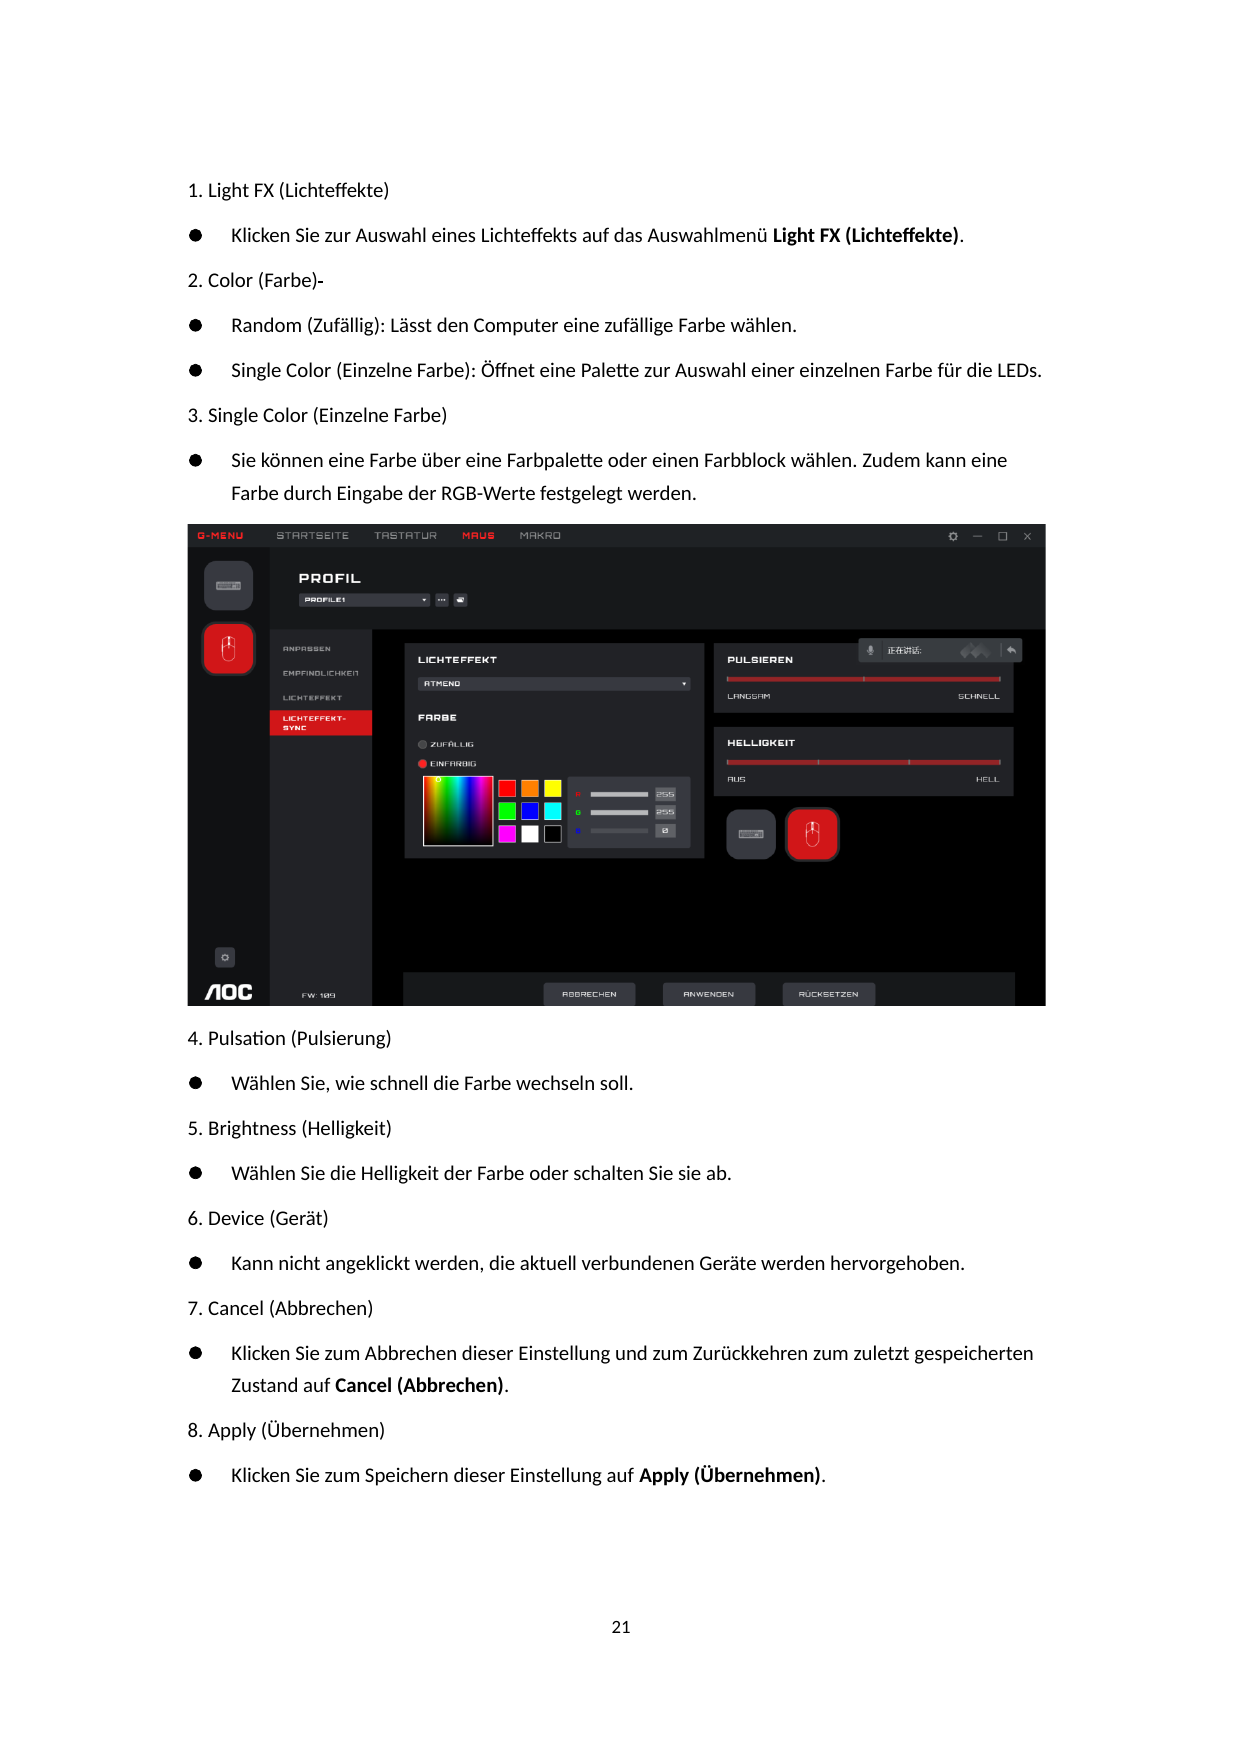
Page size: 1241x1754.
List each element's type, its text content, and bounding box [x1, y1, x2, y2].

list Wählen Sie die Helligkeit der Farbe oder schalten Sie sie ab. [187, 1156, 1053, 1189]
text 6. Device (Gerät) [187, 1201, 1053, 1234]
list Klicken Sie zum Speichern dieser Einstellung auf Apply (Übernehmen). [187, 1459, 1053, 1491]
text 8. Apply (Übernehmen) [187, 1414, 1053, 1446]
text 5. Brightness (Helligkeit) [187, 1111, 1053, 1144]
text 3. Single Color (Einzelne Farbe) [187, 399, 1053, 431]
text 7. Cancel (Abbrechen) [187, 1291, 1053, 1324]
list Sie können eine Farbe über eine Farbpalette oder einen Farbblock wählen. Zudem kann eine Farbe durch Eingabe der RGB-Werte festgelegt werden. [187, 444, 1053, 509]
list Wählen Sie, wie schnell die Farbe wechseln soll. [187, 1066, 1053, 1099]
list Single Color (Einzelne Farbe): Öffnet eine Palette zur Auswahl einer einzelnen Farbe für die LEDs. [187, 354, 1053, 386]
text 2. Color (Farbe) [187, 264, 1053, 296]
list Klicken Sie zur Auswahl eines Lichteffekts auf das Auswahlmenü Light FX (Lichteffekte). [187, 219, 1053, 251]
list Random (Zufällig): Lässt den Computer eine zufällige Farbe wählen. [187, 309, 1053, 341]
text 4. Pulsation (Pulsierung) [187, 1021, 1053, 1054]
picture [187, 524, 1046, 1006]
list Kann nicht angeklickt werden, die aktuell verbundenen Geräte werden hervorgehoben. [187, 1246, 1053, 1279]
list Klicken Sie zum Abbrechen dieser Einstellung und zum Zurückkehren zum zuletzt gespeicherten Zustand auf Cancel (Abbrechen). [187, 1336, 1053, 1401]
text 1. Light FX (Lichteffekte) [187, 174, 1053, 206]
